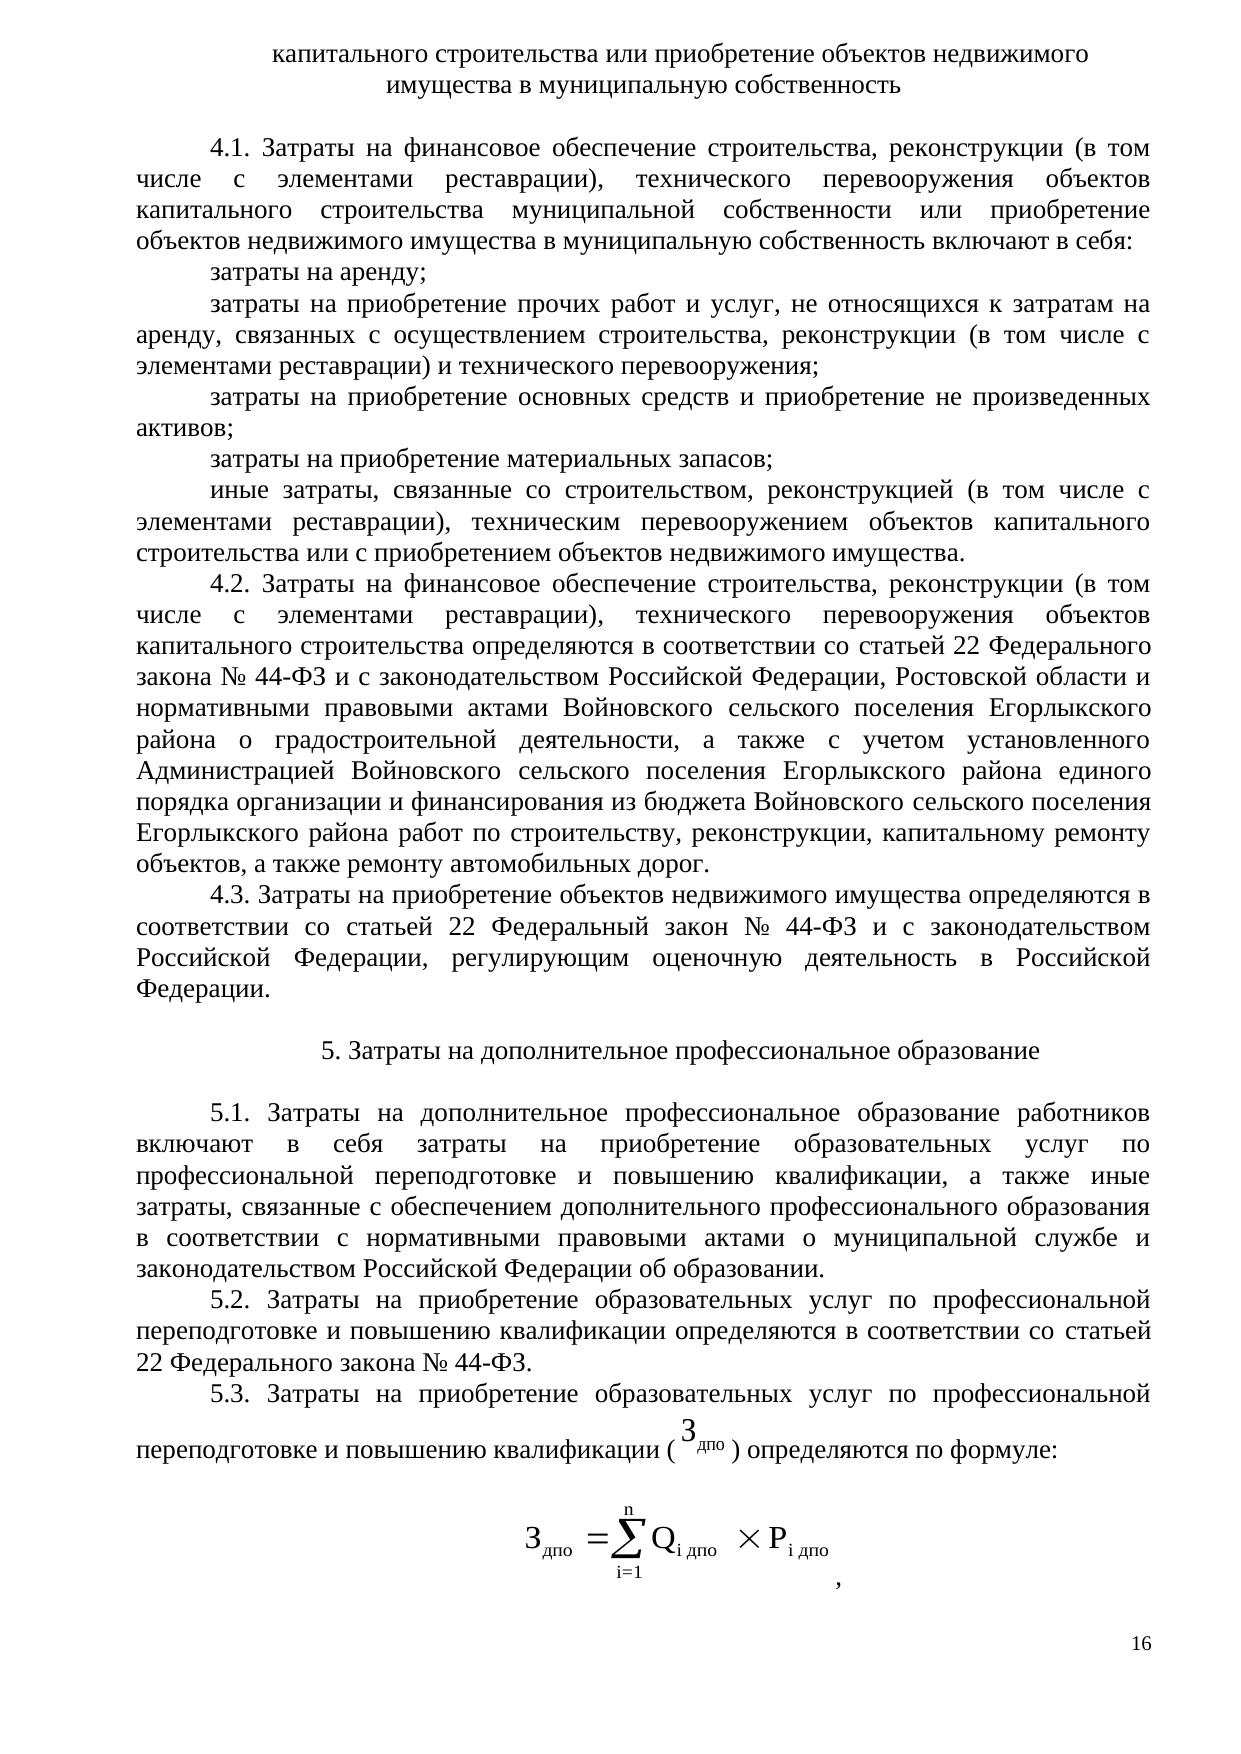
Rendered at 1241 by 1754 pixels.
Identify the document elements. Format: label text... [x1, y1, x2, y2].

text затраты на приобретение материальных запасов; [136, 442, 1152, 473]
text затраты на приобретение прочих работ и услуг, не относящихся к затратам на аренду, связанных с осуществлением строительства, реконструкции (в том числе с элементами реставрации) и технического перевооружения; [136, 287, 1152, 380]
text 5. Затраты на дополнительное профессиональное образование [136, 1034, 1152, 1065]
text 5.3. Затраты на приобретение образовательных услуг по профессиональной переподготовке и повышению квалификации () определяются по формуле: [136, 1377, 1152, 1464]
text капитального строительства или приобретение объектов недвижимого имущества в муниципальную собственность [136, 37, 1152, 100]
text 4.2. Затраты на финансовое обеспечение строительства, реконструкции (в том числе с элементами реставрации), технического перевооружения объектов капитального строительства определяются в соответствии со статьей 22 Федерального закона № 44-ФЗ и с законодательством Российской Федерации, Ростовской области и нормативными правовыми актами Войновского сельского поселения Егорлыкского района о градостроительной деятельности, а также с учетом установленного Администрацией Войновского сельского поселения Егорлыкского района единого порядка организации и финансирования из бюджета Войновского сельского поселения Егорлыкского района работ по строительству, реконструкции, капитальному ремонту объектов, а также ремонту автомобильных дорог. [136, 567, 1152, 878]
text 4.3. Затраты на приобретение объектов недвижимого имущества определяются в соответствии со статьей 22 Федеральный закон № 44-ФЗ и с законодательством Российской Федерации, регулирующим оценочную деятельность в Российской Федерации. [136, 878, 1152, 1003]
text затраты на приобретение основных средств и приобретение не произведенных активов; [136, 380, 1152, 442]
text 5.1. Затраты на дополнительное профессиональное образование работников включают в себя затраты на приобретение образовательных услуг по профессиональной переподготовке и повышению квалификации, а также иные затраты, связанные с обеспечением дополнительного профессионального образования в соответствии с нормативными правовыми актами о муниципальной службе и законодательством Российской Федерации об образовании. [136, 1096, 1152, 1283]
text иные затраты, связанные со строительством, реконструкцией (в том числе с элементами реставрации), техническим перевооружением объектов капитального строительства или с приобретением объектов недвижимого имущества. [136, 473, 1152, 567]
text 5.2. Затраты на приобретение образовательных услуг по профессиональной переподготовке и повышению квалификации определяются в соответствии со статьей 22 Федерального закона № 44-ФЗ. [136, 1283, 1152, 1377]
text 4.1. Затраты на финансовое обеспечение строительства, реконструкции (в том числе с элементами реставрации), технического перевооружения объектов капитального строительства муниципальной собственности или приобретение объектов недвижимого имущества в муниципальную собственность включают в себя: [136, 131, 1152, 256]
text затраты на аренду; [136, 256, 1152, 287]
text , [136, 1495, 1152, 1592]
